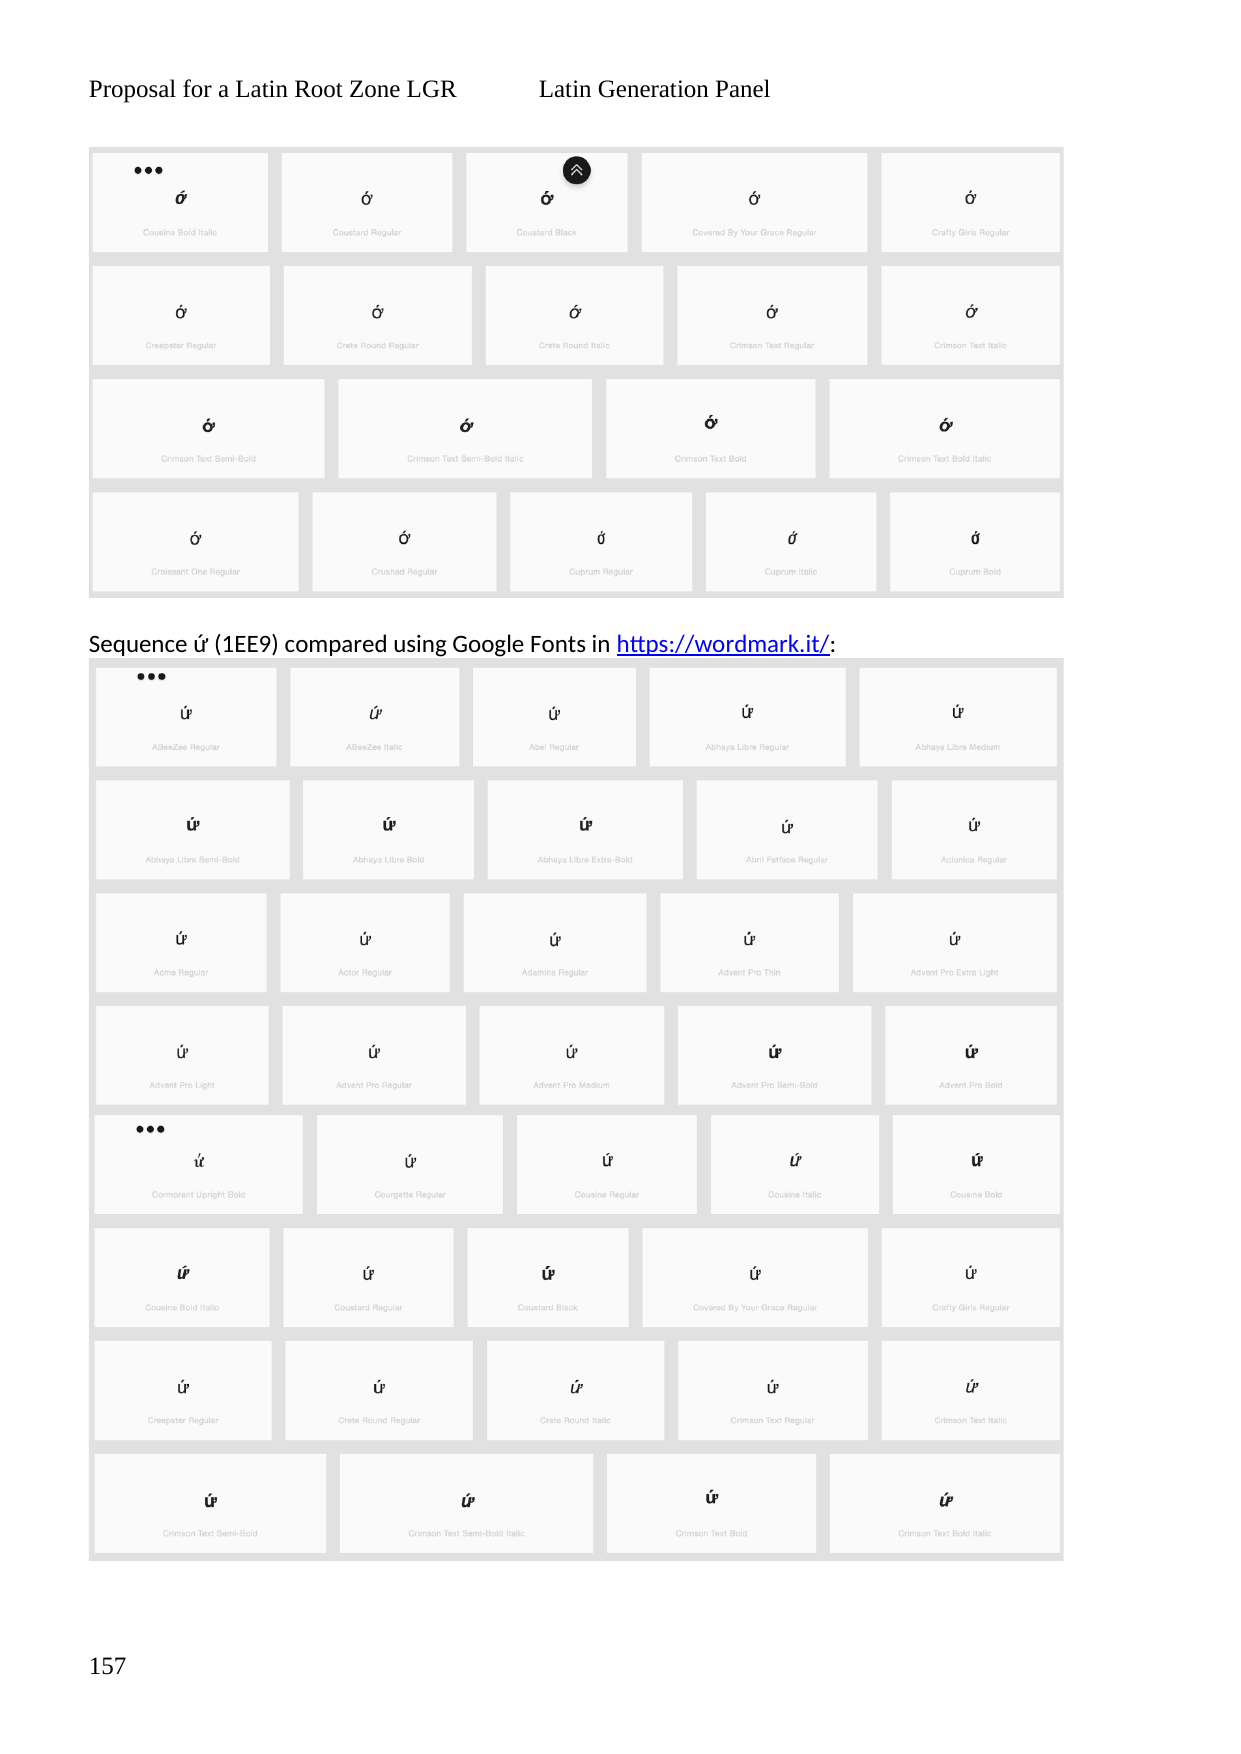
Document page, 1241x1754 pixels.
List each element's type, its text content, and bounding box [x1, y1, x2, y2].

picture [88, 658, 1064, 1561]
text Sequence ứ (1EE9) compared using Google Fonts in https://wordmark.it/: [89, 628, 1152, 659]
picture [88, 147, 1064, 598]
